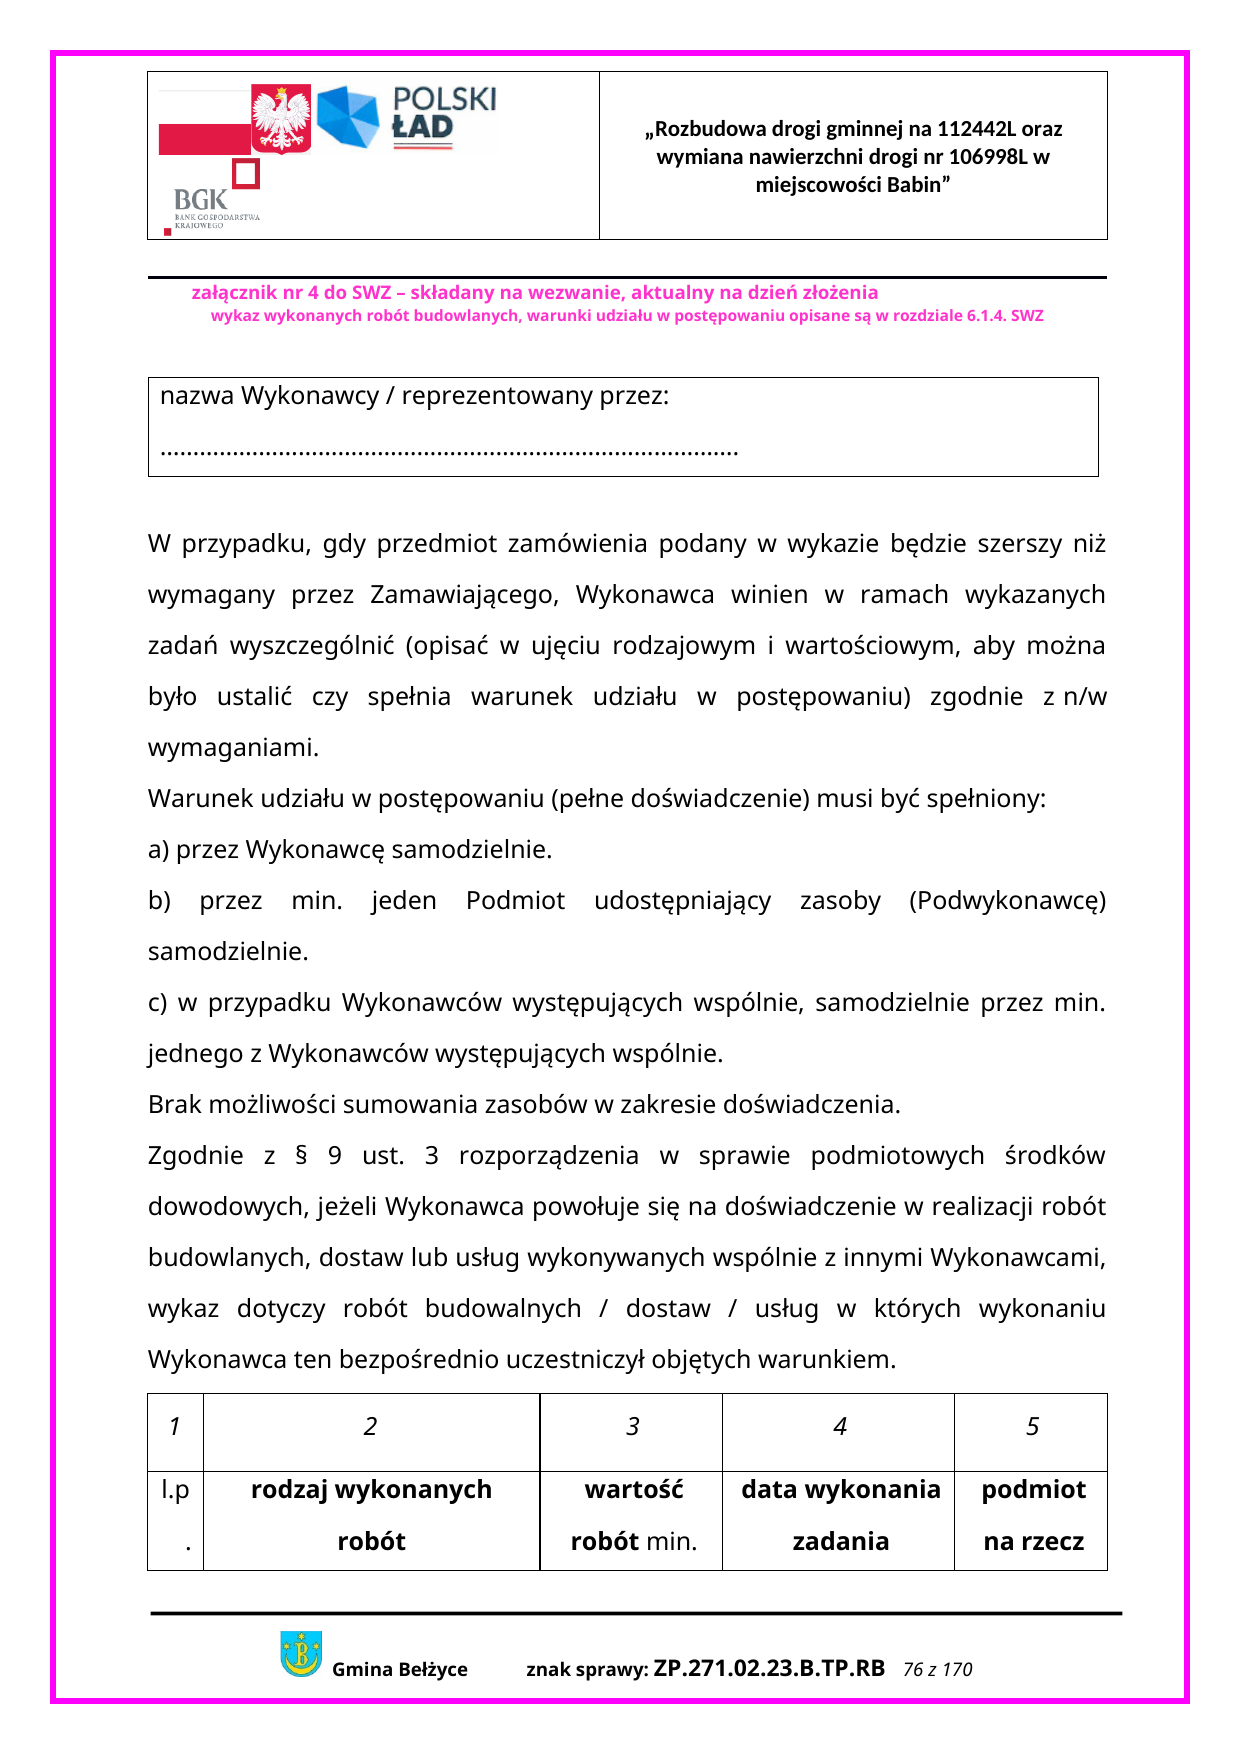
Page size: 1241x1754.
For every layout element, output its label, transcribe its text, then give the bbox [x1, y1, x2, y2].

table_cell wartość robót min. 1.000.000,00 zł brutto [541, 1472, 722, 1570]
text Brak możliwości sumowania zasobów w zakresie doświadczenia. [148, 1087, 1107, 1121]
table_header 3 [541, 1394, 722, 1471]
text c) w przypadku Wykonawców występujących wspólnie, samodzielnie przez min. jednego z Wykonawców występujących wspólnie. [148, 985, 1107, 1070]
table_header nazwa Wykonawcy / reprezentowany przez: ……………………………………………………………………………. [149, 378, 1098, 476]
table_header 1 [148, 1394, 203, 1471]
table_cell podmiot na rzecz którego zadanie zostało wykonane [955, 1472, 1107, 1570]
text b) przez min. jeden Podmiot udostępniający zasoby (Podwykonawcę) samodzielnie. [148, 883, 1107, 968]
table_header 4 [723, 1394, 954, 1471]
picture [280, 1631, 322, 1677]
text Warunek udziału w postępowaniu (pełne doświadczenie) musi być spełniony: [148, 781, 1107, 814]
text Zgodnie z § 9 ust. 3 rozporządzenia w sprawie podmiotowych środków dowodowych, jeżeli Wykonawca powołuje się na doświadczenie w realizacji robót budowlanych, dostaw lub usług wykonywanych wspólnie z innymi Wykonawcami, wykaz dotyczy robót budowalnych / dostaw / usług w których wykonaniu Wykonawca ten bezpośrednio uczestniczył objętych warunkiem. [148, 1138, 1107, 1240]
table_cell l.p. [148, 1472, 203, 1570]
text Zgodnie z § 9 ust. 3 rozporządzenia w sprawie podmiotowych środków dowodowych, jeżeli Wykonawca powołuje się na doświadczenie w realizacji robót budowlanych, dostaw lub usług wykonywanych wspólnie z innymi Wykonawcami, wykaz dotyczy robót budowalnych / dostaw / usług w których wykonaniu Wykonawca ten bezpośrednio uczestniczył objętych warunkiem. [148, 1274, 1107, 1376]
table_cell data wykonania zadania 5 lat wstecz od dnia, w którym upływa termin składania ofert. [723, 1472, 954, 1570]
picture [158, 76, 498, 239]
table_header 5 [955, 1394, 1107, 1471]
text a) przez Wykonawcę samodzielnie. [148, 832, 1107, 866]
table_header 2 [204, 1394, 539, 1471]
text W przypadku, gdy przedmiot zamówienia podany w wykazie będzie szerszy niż wymagany przez Zamawiającego, Wykonawca winien w ramach wykazanych zadań wyszczególnić (opisać w ujęciu rodzajowym i wartościowym, aby można było ustalić czy spełnia warunek udziału w postępowaniu) zgodnie z n/w wymaganiami. [148, 525, 1107, 763]
picture [312, 1642, 322, 1651]
